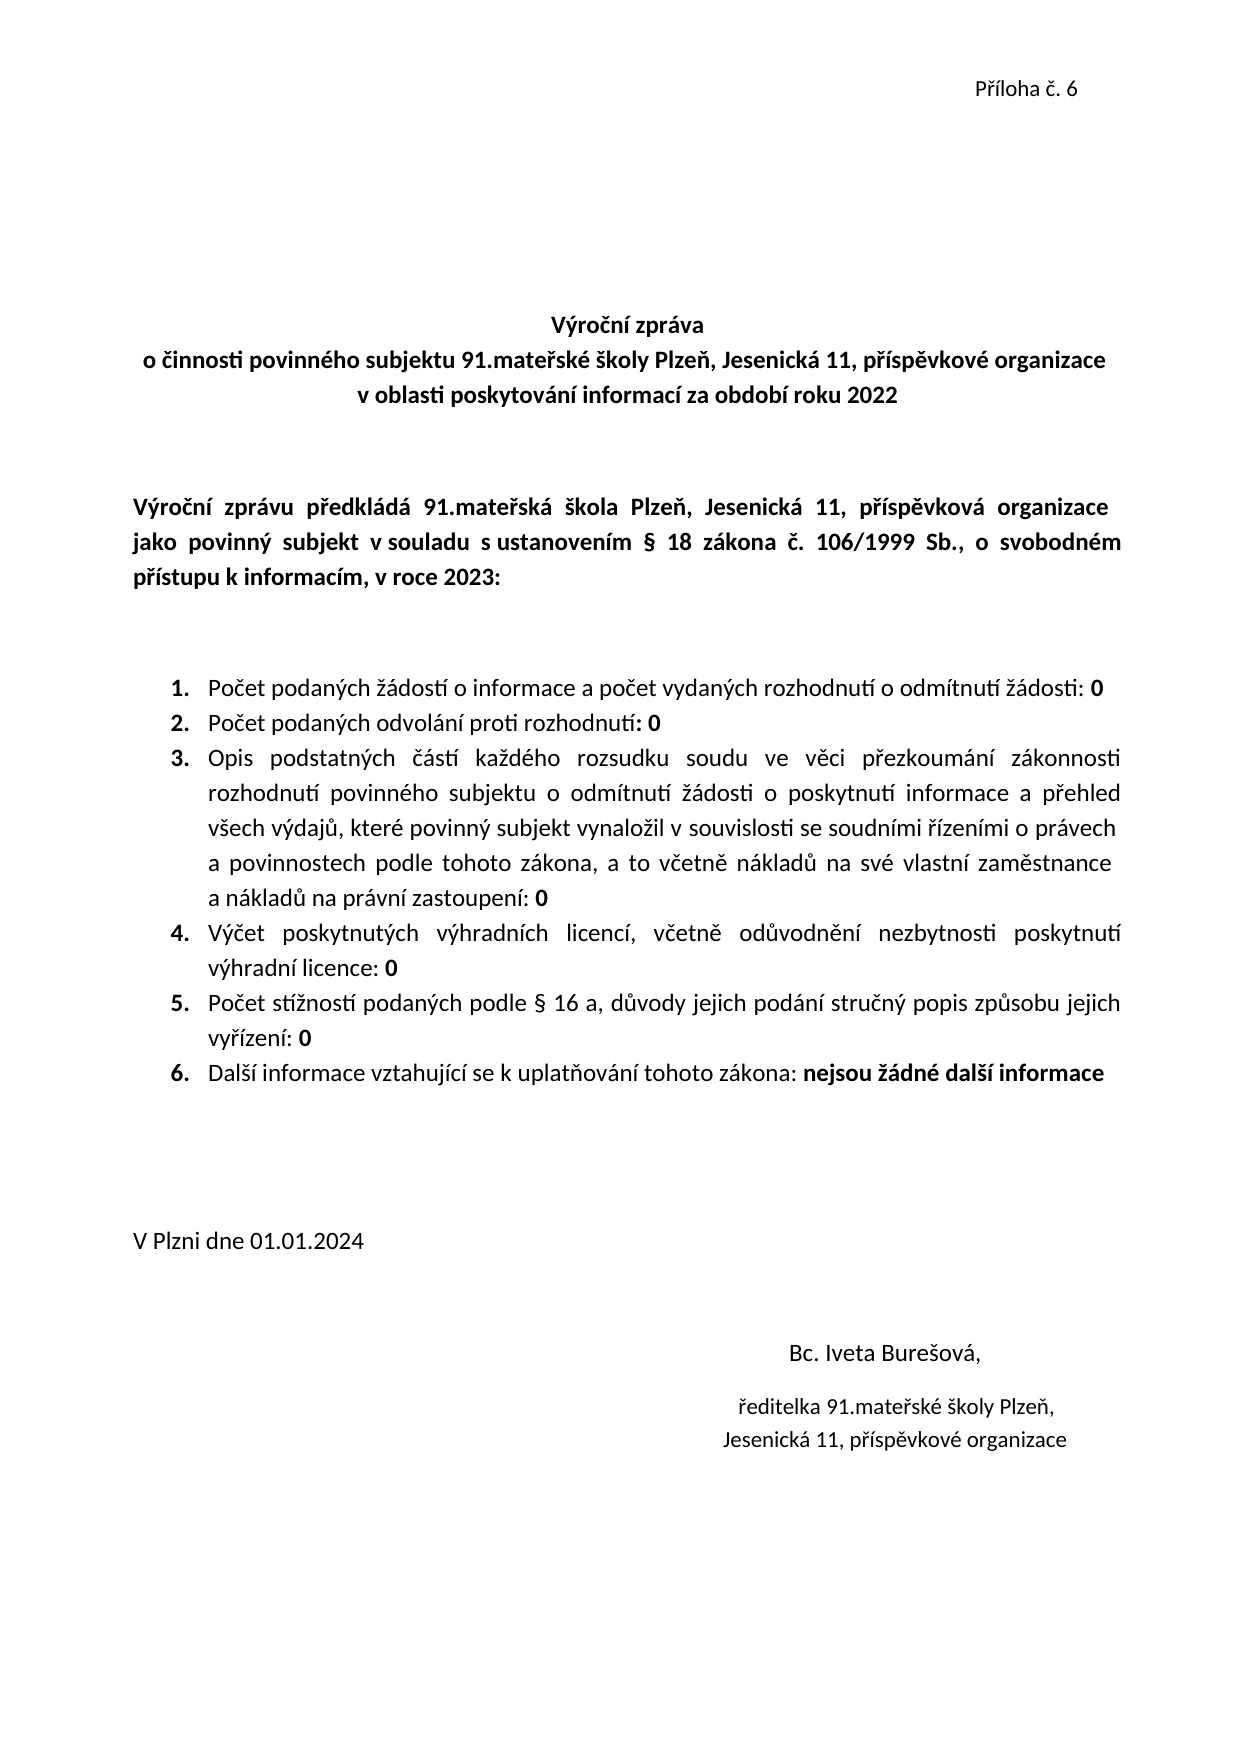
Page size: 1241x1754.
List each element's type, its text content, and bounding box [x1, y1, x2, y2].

list Počet stížností podaných podle § 16 a, důvody jejich podání stručný popis způsobu jejich vyřízení: 0 [170, 987, 1122, 1053]
text Výroční zprávu předkládá 91.mateřská škola Plzeň, Jesenická 11, příspěvková organizace jako povinný subjekt v souladu s ustanovením § 18 zákona č. 106/1999 Sb., o svobodném přístupu k informacím, v roce 2023: [133, 491, 1122, 591]
list Opis podstatných částí každého rozsudku soudu ve věci přezkoumání zákonnosti rozhodnutí povinného subjektu o odmítnutí žádosti o poskytnutí informace a přehled všech výdajů, které povinný subjekt vynaložil v souvislosti se soudními řízeními o právech a povinnostech podle tohoto zákona, a to včetně nákladů na své vlastní zaměstnance a nákladů na právní zastoupení: 0 [170, 742, 1122, 913]
text Výroční zpráva o činnosti povinného subjektu 91.mateřské školy Plzeň, Jesenická 11, příspěvkové organizace v oblasti poskytování informací za období roku 2022 [133, 309, 1122, 410]
list Výčet poskytnutých výhradních licencí, včetně odůvodnění nezbytnosti poskytnutí výhradní licence: 0 [170, 917, 1122, 983]
text Bc. Iveta Burešová, [502, 1337, 1122, 1367]
text ředitelka 91.mateřské školy Plzeň, Jesenická 11, příspěvkové organizace [723, 1392, 1122, 1453]
list Další informace vztahující se k uplatňování tohoto zákona: nejsou žádné další informace [170, 1057, 1122, 1088]
list Počet podaných odvolání proti rozhodnutí: 0 [170, 707, 1122, 738]
text V Plzni dne 01.01.2024 [133, 1225, 1122, 1256]
list Počet podaných žádostí o informace a počet vydaných rozhodnutí o odmítnutí žádosti: 0 [170, 672, 1122, 703]
